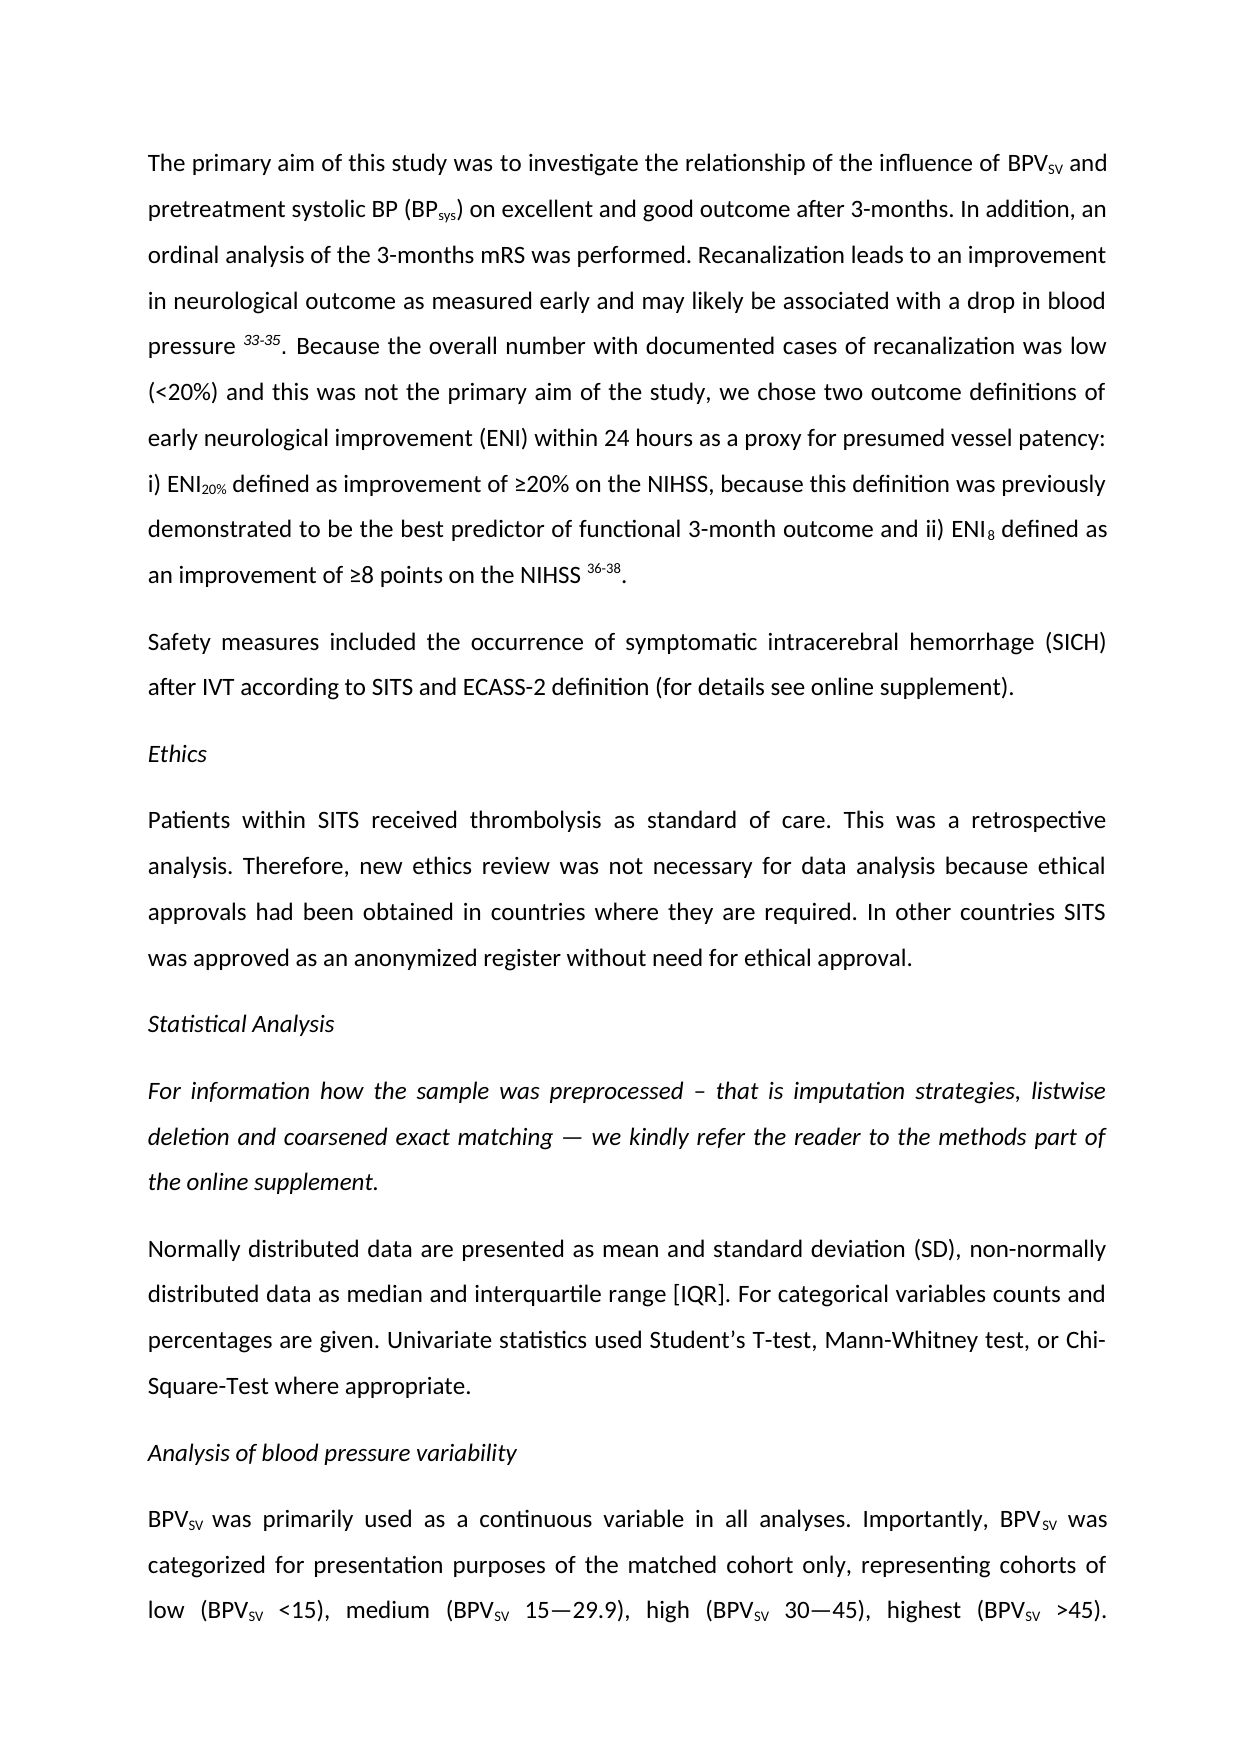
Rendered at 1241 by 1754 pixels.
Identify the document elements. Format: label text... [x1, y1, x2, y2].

text Safety measures included the occurrence of symptomatic intracerebral hemorrhage (SICH) after IVT according to SITS and ECASS-2 definition (for details see online supplement). [148, 626, 1107, 702]
text The primary aim of this study was to investigate the relationship of the influence of BPVSV and pretreatment systolic BP (BPsys) on excellent and good outcome after 3-months. In addition, an ordinal analysis of the 3-months mRS was performed. Recanalization leads to an improvement in neurological outcome as measured early and may likely be associated with a drop in blood pressure 33-35. Because the overall number with documented cases of recanalization was low (<20%) and this was not the primary aim of the study, we chose two outcome definitions of early neurological improvement (ENI) within 24 hours as a proxy for presumed vessel patency: i) ENI20% defined as improvement of ≥20% on the NIHSS, because this definition was previously demonstrated to be the best predictor of functional 3-month outcome and ii) ENI8 defined as an improvement of ≥8 points on the NIHSS 36-38. [148, 148, 1107, 590]
text Patients within SITS received thrombolysis as standard of care. This was a retrospective analysis. Therefore, new ethics review was not necessary for data analysis because ethical approvals had been obtained in countries where they are required. In other countries SITS was approved as an anonymized register without need for ethical approval. [148, 804, 1107, 972]
text Statistical Analysis [148, 1008, 1107, 1039]
text Analysis of blood pressure variability [148, 1437, 1107, 1467]
text For information how the sample was preprocessed – that is imputation strategies, listwise deletion and coarsened exact matching — we kindly refer the reader to the methods part of the online supplement. [148, 1075, 1107, 1197]
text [148, 1503, 1107, 1625]
text Ethics [148, 738, 1107, 768]
text Normally distributed data are presented as mean and standard deviation (SD), non-normally distributed data as median and interquartile range [IQR]. For categorical variables counts and percentages are given. Univariate statistics used Student’s T-test, Mann-Whitney test, or Chi-Square-Test where appropriate. [148, 1233, 1107, 1401]
